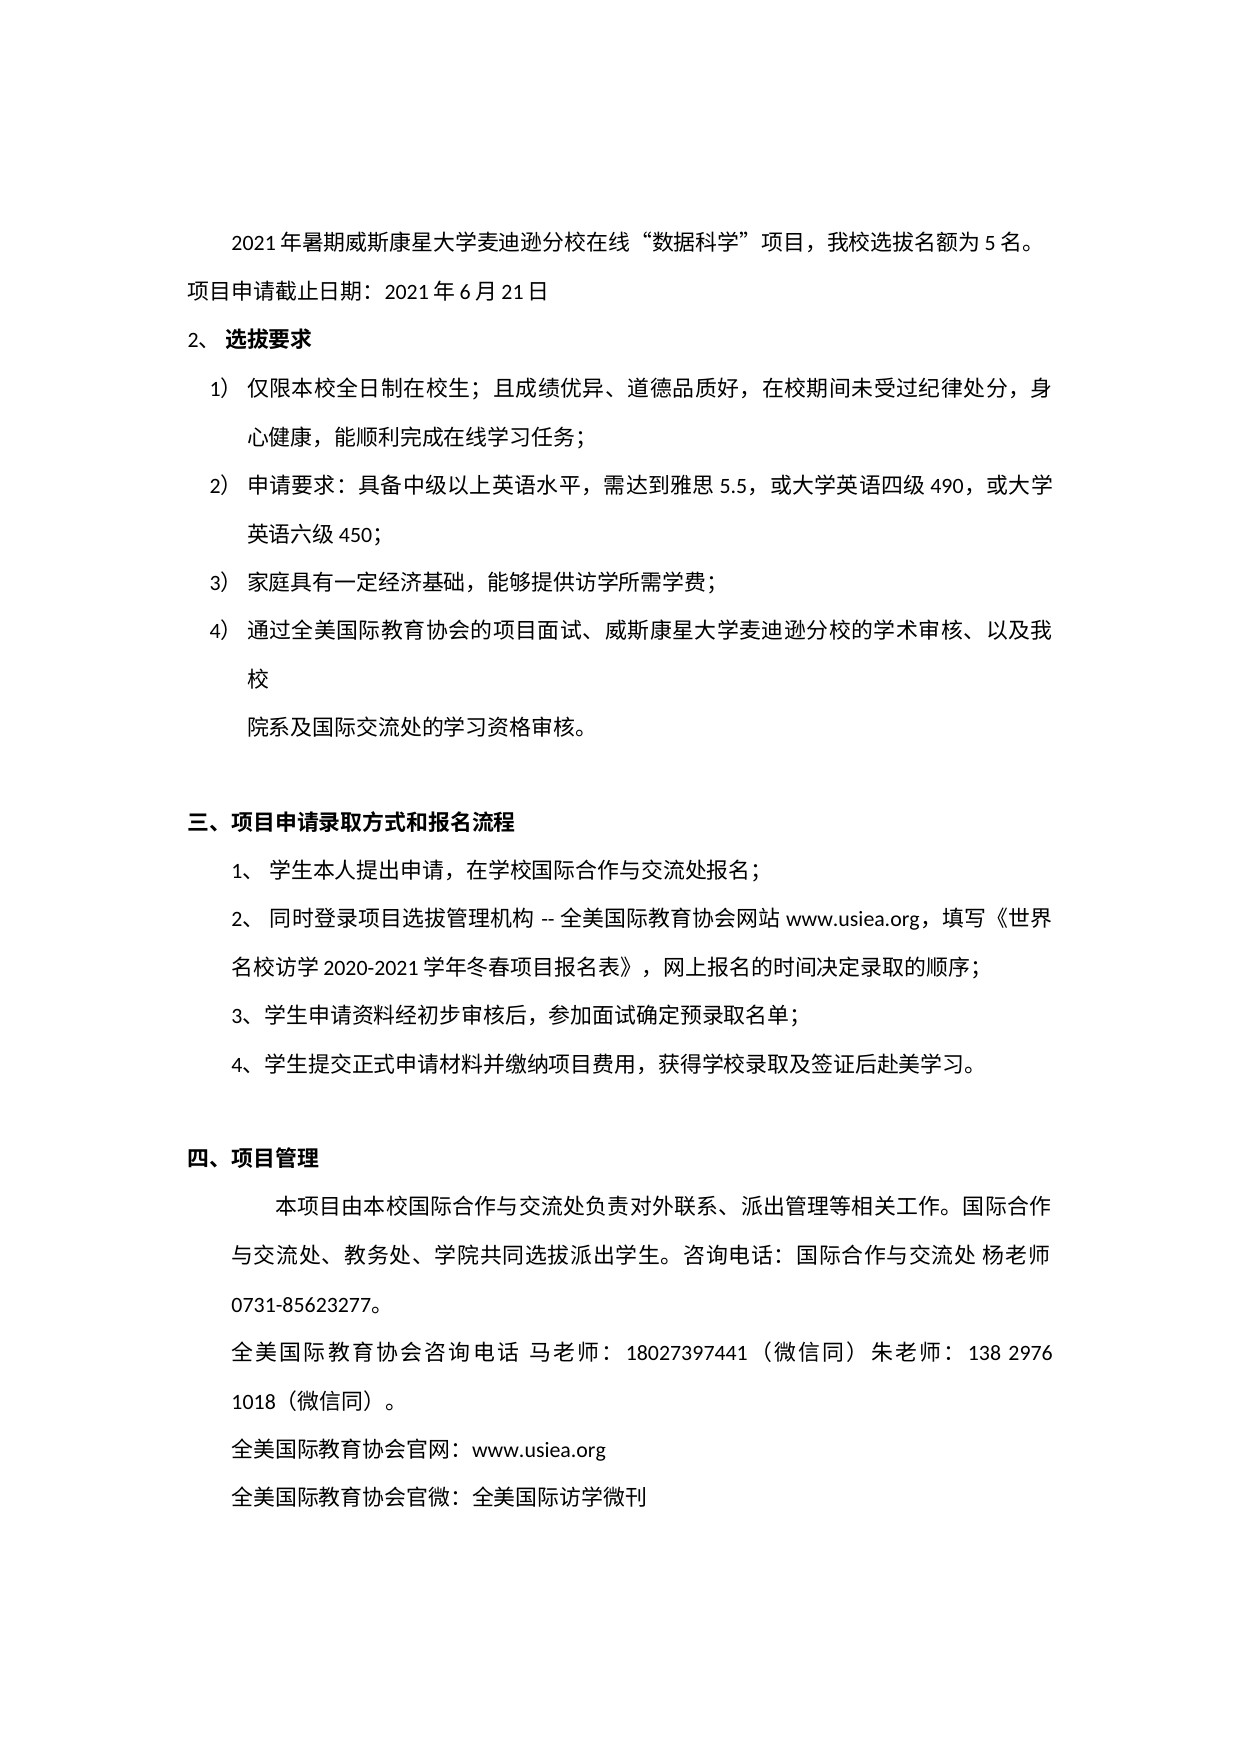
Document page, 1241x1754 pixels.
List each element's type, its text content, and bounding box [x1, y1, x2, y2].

text 四、项目管理 [187, 1140, 1053, 1173]
text 3、学生申请资料经初步审核后，参加面试确定预录取名单； [231, 998, 1053, 1030]
list 院系及国际交流处的学习资格审核。 [247, 710, 1053, 742]
text 全美国际教育协会官网：www.usiea.org [187, 1432, 1053, 1464]
list 申请要求：具备中级以上英语水平，需达到雅思5.5，或大学英语四级490，或大学英语六级450； [209, 467, 1053, 549]
text 1、 学生本人提出申请，在学校国际合作与交流处报名； [231, 852, 1053, 885]
text 2、 同时登录项目选拔管理机构 -- 全美国际教育协会网站www.usiea.org，填写《世界名校访学2020-2021学年冬春项目报名表》，网上报名的时间决定录取的顺序； [231, 901, 1053, 982]
text 4、学生提交正式申请材料并缴纳项目费用，获得学校录取及签证后赴美学习。 [231, 1046, 1053, 1079]
list 选拔要求 [187, 322, 1053, 354]
text 全美国际教育协会咨询电话 马老师：18027397441（微信同）朱老师：138 2976 1018（微信同）。 [231, 1334, 1053, 1416]
list 家庭具有一定经济基础，能够提供访学所需学费； [209, 564, 1053, 597]
text 2021年暑期威斯康星大学麦迪逊分校在线“数据科学”项目，我校选拔名额为5名。项目申请截止日期：2021年6月21日 [187, 225, 1053, 306]
list 仅限本校全日制在校生；且成绩优异、道德品质好，在校期间未受过纪律处分，身心健康，能顺利完成在线学习任务； [209, 370, 1053, 452]
text 全美国际教育协会官微：全美国际访学微刊 [187, 1480, 1053, 1512]
list 通过全美国际教育协会的项目面试、威斯康星大学麦迪逊分校的学术审核、以及我校 [209, 613, 1053, 694]
text 本项目由本校国际合作与交流处负责对外联系、派出管理等相关工作。国际合作与交流处、教务处、学院共同选拔派出学生。咨询电话：国际合作与交流处 杨老师 0731-85623277。 [231, 1189, 1053, 1319]
list 三、项目申请录取方式和报名流程 [187, 804, 1053, 837]
